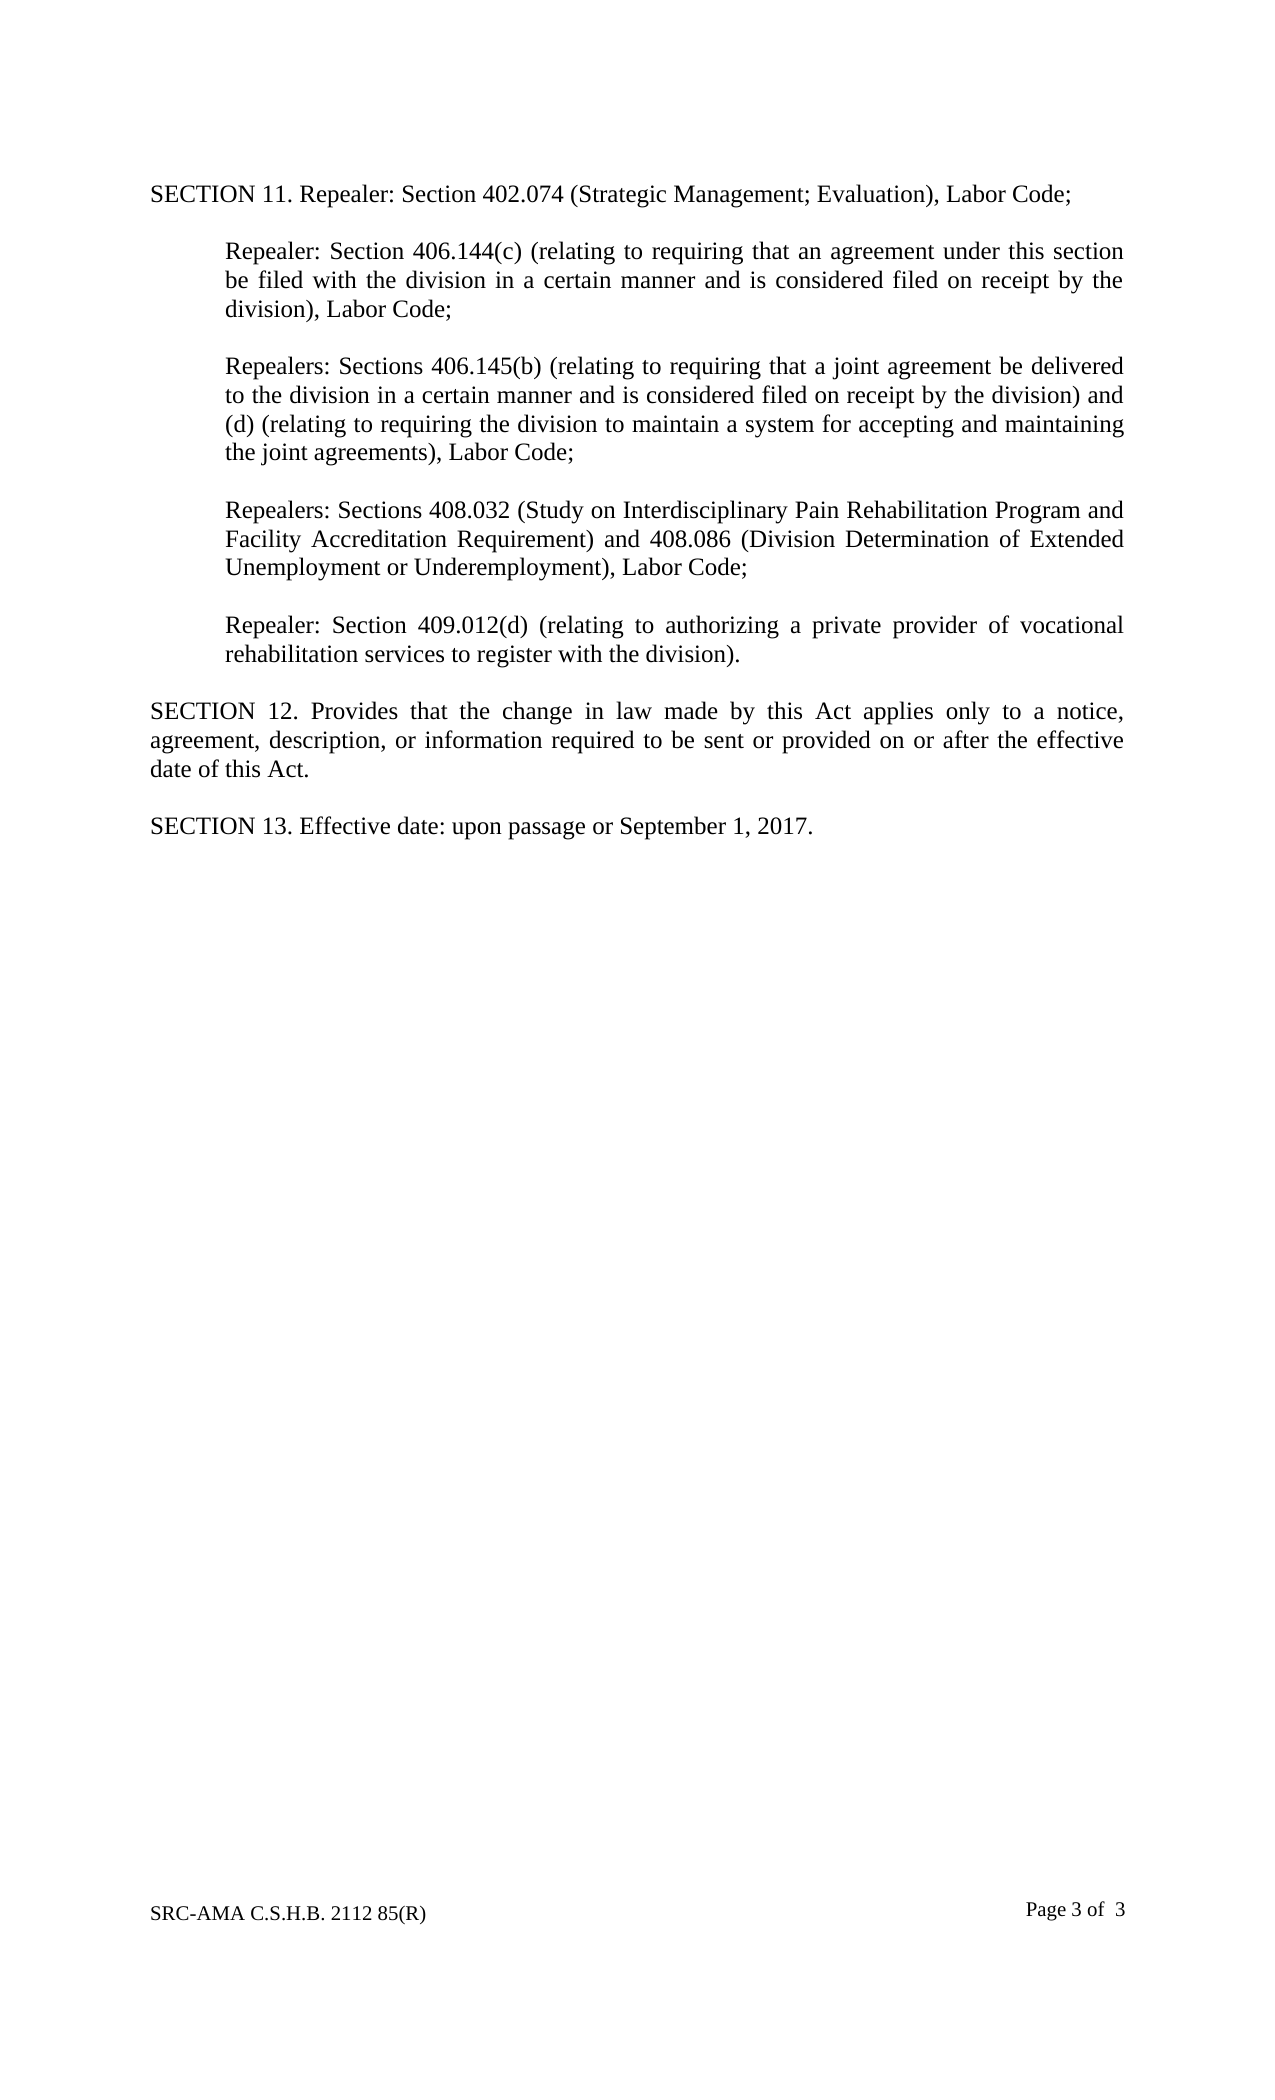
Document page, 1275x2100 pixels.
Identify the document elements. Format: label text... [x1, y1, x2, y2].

text SECTION 11. Repealer: Section 402.074 (Strategic Management; Evaluation), Labor Code; [150, 179, 1125, 207]
text SECTION 13. Effective date: upon passage or September 1, 2017. [150, 811, 1125, 840]
text Repealers: Sections 408.032 (Study on Interdisciplinary Pain Rehabilitation Program and Facility Accreditation Requirement) and 408.086 (Division Determination of Extended Unemployment or Underemployment), Labor Code; [225, 495, 1125, 581]
text Repealers: Sections 406.145(b) (relating to requiring that a joint agreement be delivered to the division in a certain manner and is considered filed on receipt by the division) and (d) (relating to requiring the division to maintain a system for accepting and maintaining the joint agreements), Labor Code; [225, 351, 1125, 466]
text SECTION 12. Provides that the change in law made by this Act applies only to a notice, agreement, description, or information required to be sent or provided on or after the effective date of this Act. [150, 696, 1125, 782]
text Repealer: Section 406.144(c) (relating to requiring that an agreement under this section be filed with the division in a certain manner and is considered filed on receipt by the division), Labor Code; [225, 236, 1125, 322]
text Repealer: Section 409.012(d) (relating to authorizing a private provider of vocational rehabilitation services to register with the division). [225, 610, 1125, 667]
